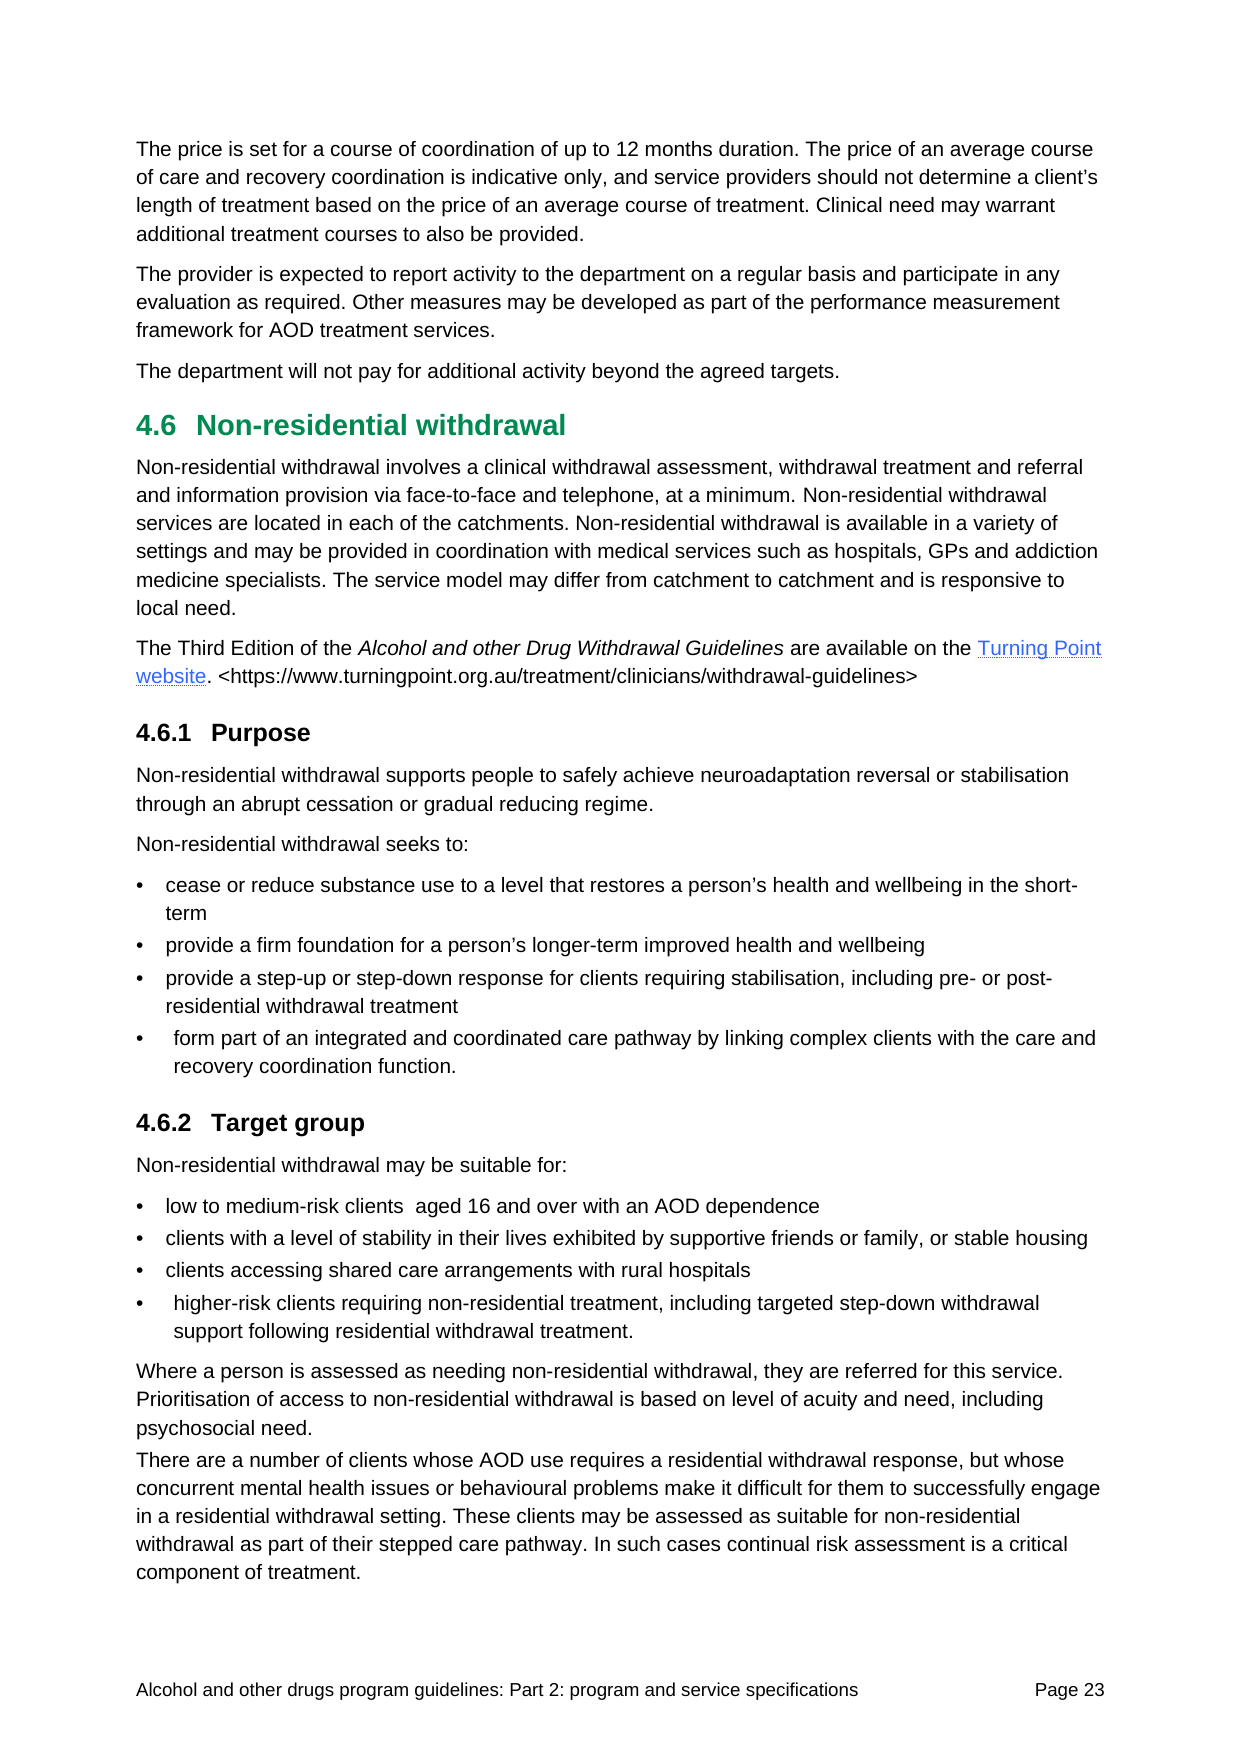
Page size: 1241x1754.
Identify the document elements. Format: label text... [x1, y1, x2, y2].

text clients accessing shared care arrangements with rural hospitals [136, 1254, 1104, 1282]
text clients with a level of stability in their lives exhibited by supportive friends or family, or stable housing [136, 1222, 1104, 1250]
text low to medium-risk clients aged 16 and over with an AOD dependence [136, 1189, 1104, 1217]
text Non-residential withdrawal may be suitable for: [136, 1149, 1104, 1177]
text provide a firm foundation for a person’s longer-term improved health and wellbeing [136, 929, 1104, 957]
text higher-risk clients requiring non-residential treatment, including targeted step-down withdrawal support following residential withdrawal treatment. [136, 1286, 1104, 1342]
list Where a person is assessed as needing non-residential withdrawal, they are referred for this service. Prioritisation of access to non-residential withdrawal is based on level of acuity and need, including psychosocial need. [136, 1355, 1104, 1439]
text Non-residential withdrawal involves a clinical withdrawal assessment, withdrawal treatment and referral and information provision via face-to-face and telephone, at a minimum. Non-residential withdrawal services are located in each of the catchments. Non-residential withdrawal is available in a variety of settings and may be provided in coordination with medical services such as hospitals, GPs and addiction medicine specialists. The service model may differ from catchment to catchment and is responsive to local need. [136, 451, 1104, 619]
subtitle Target group [136, 1107, 1104, 1136]
text The Third Edition of the Alcohol and other Drug Withdrawal Guidelines are available on the Turning Point website. <https://www.turningpoint.org.au/treatment/clinicians/withdrawal-guidelines> [136, 632, 1104, 688]
subtitle Purpose [136, 717, 1104, 747]
text form part of an integrated and coordinated care pathway by linking complex clients with the care and recovery coordination function. [136, 1022, 1104, 1078]
text There are a number of clients whose AOD use requires a residential withdrawal response, but whose concurrent mental health issues or behavioural problems make it difficult for them to successfully engage in a residential withdrawal setting. These clients may be assessed as suitable for non-residential withdrawal as part of their stepped care pathway. In such cases continual risk assessment is a critical component of treatment. [136, 1443, 1104, 1584]
subtitle Non-residential withdrawal [136, 408, 1104, 441]
text The department will not pay for additional activity beyond the agreed targets. [136, 355, 1104, 383]
text Non-residential withdrawal seeks to: [136, 828, 1104, 856]
text The provider is expected to report activity to the department on a regular basis and participate in any evaluation as required. Other measures may be developed as part of the performance measurement framework for AOD treatment services. [136, 258, 1104, 342]
text Non-residential withdrawal supports people to safely achieve neuroadaptation reversal or stabilisation through an abrupt cessation or gradual reducing regime. [136, 759, 1104, 815]
text cease or reduce substance use to a level that restores a person’s health and wellbeing in the short-term [136, 868, 1104, 925]
text The price is set for a course of coordination of up to 12 months duration. The price of an average course of care and recovery coordination is indicative only, and service providers should not determine a client’s length of treatment based on the price of an average course of treatment. Clinical need may warrant additional treatment courses to also be provided. [136, 133, 1104, 245]
text provide a step-up or step-down response for clients requiring stabilisation, including pre- or post-residential withdrawal treatment [136, 961, 1104, 1017]
